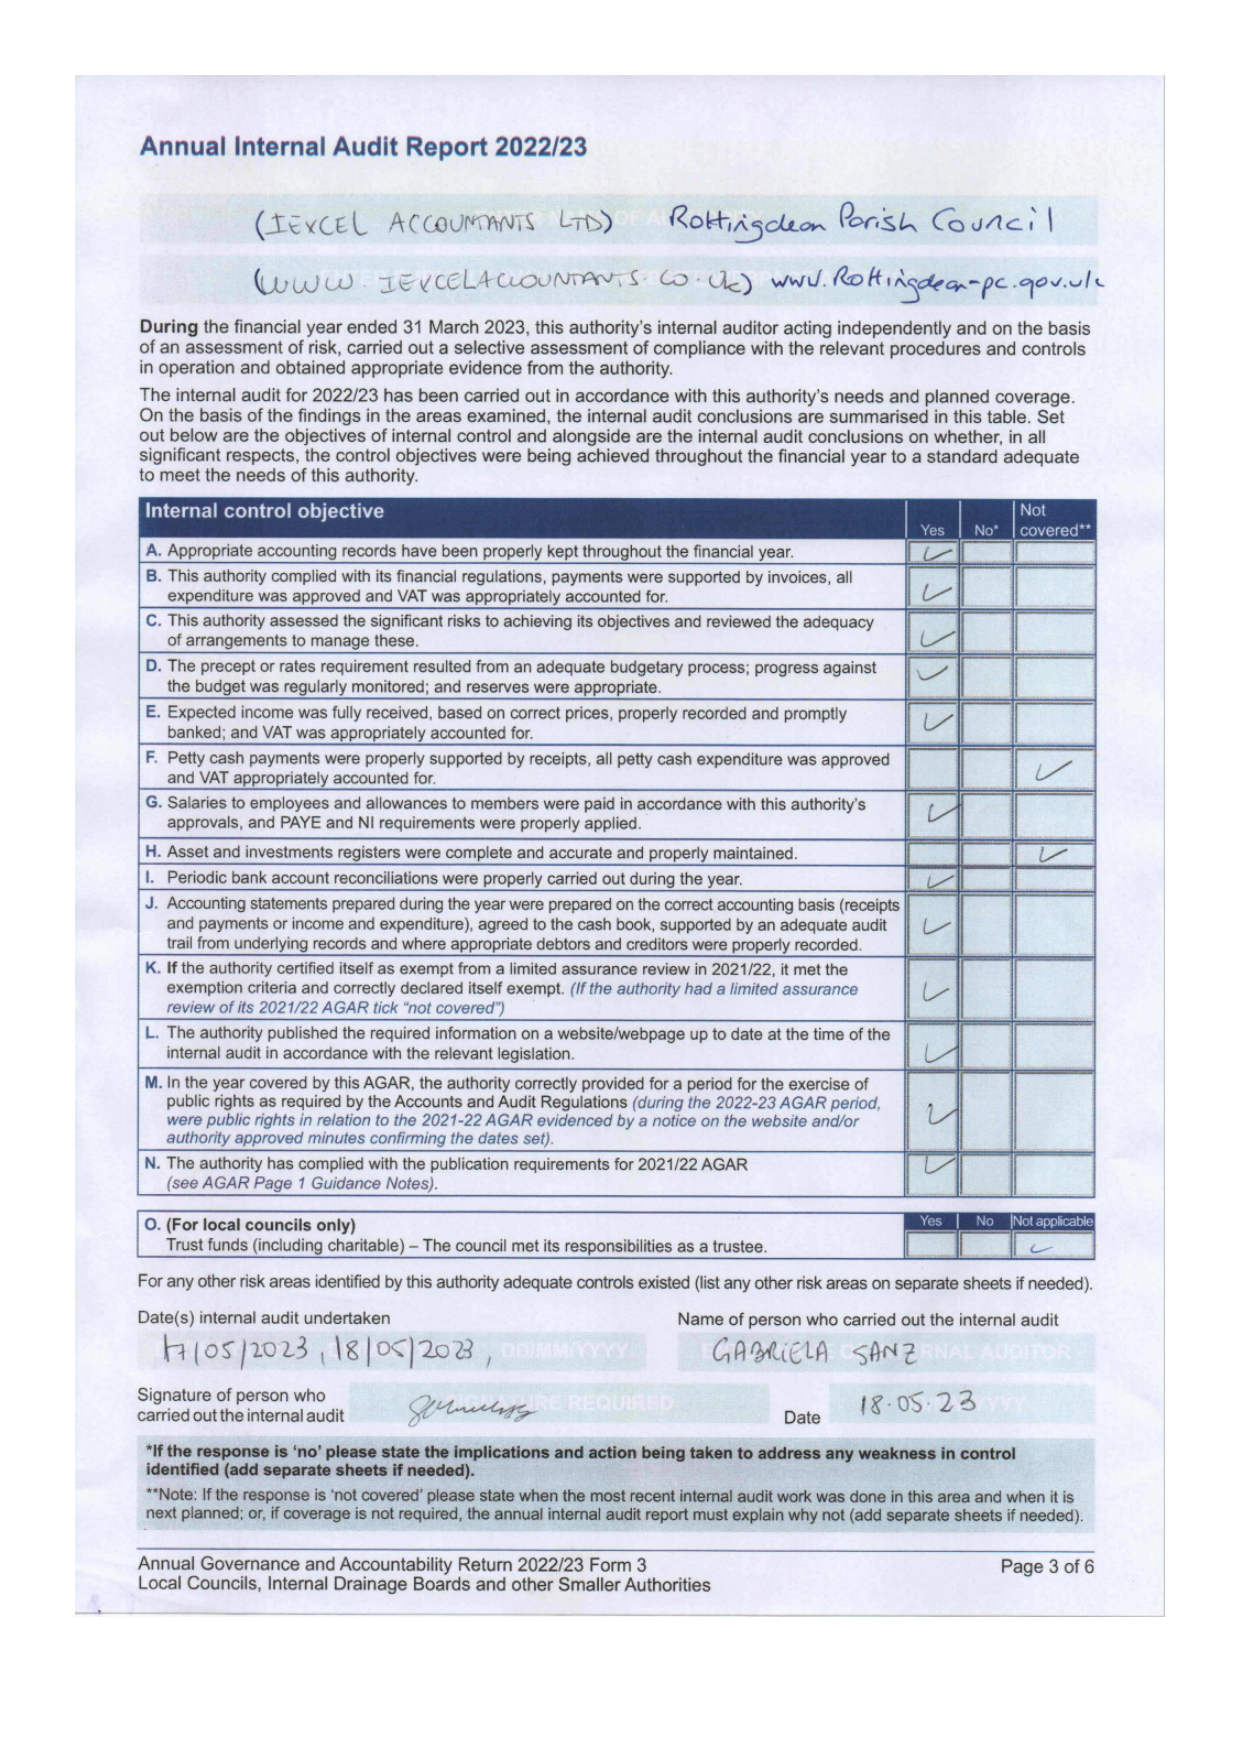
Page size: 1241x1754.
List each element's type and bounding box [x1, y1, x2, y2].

picture [75, 75, 1166, 1617]
